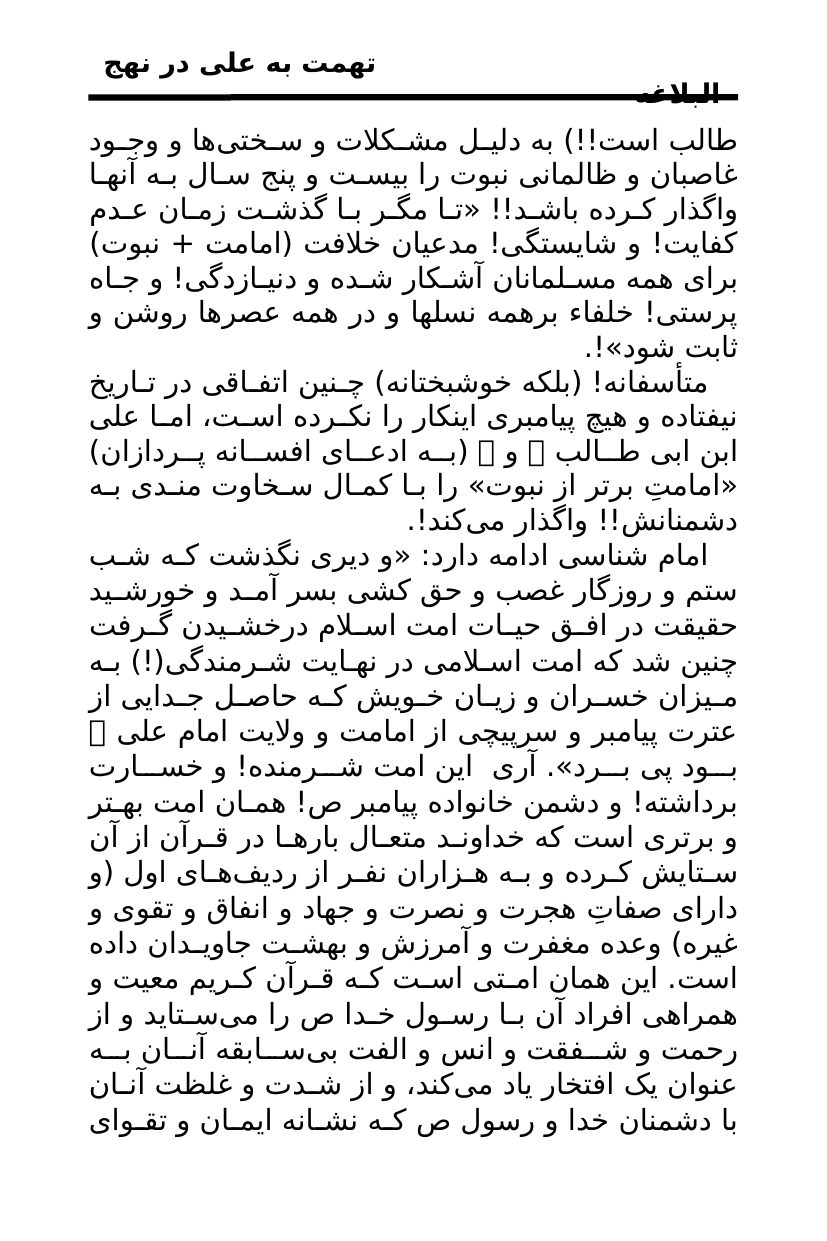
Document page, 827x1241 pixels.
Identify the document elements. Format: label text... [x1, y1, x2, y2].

text متأسفانه! (بلکه خوشبختانه) چنین اتفاقی در تاریخ نیفتاده و هیچ پیامبری اینکار را نکرده است، اما علی ابن ابی طالب و (به ادعای افسانه پردازان) «امامتِ برتر از نبوت» را با کمال سخاوت مندی به دشمنانش!! واگذار می‌کند!. [89, 365, 738, 537]
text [89, 123, 738, 364]
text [89, 538, 738, 1137]
